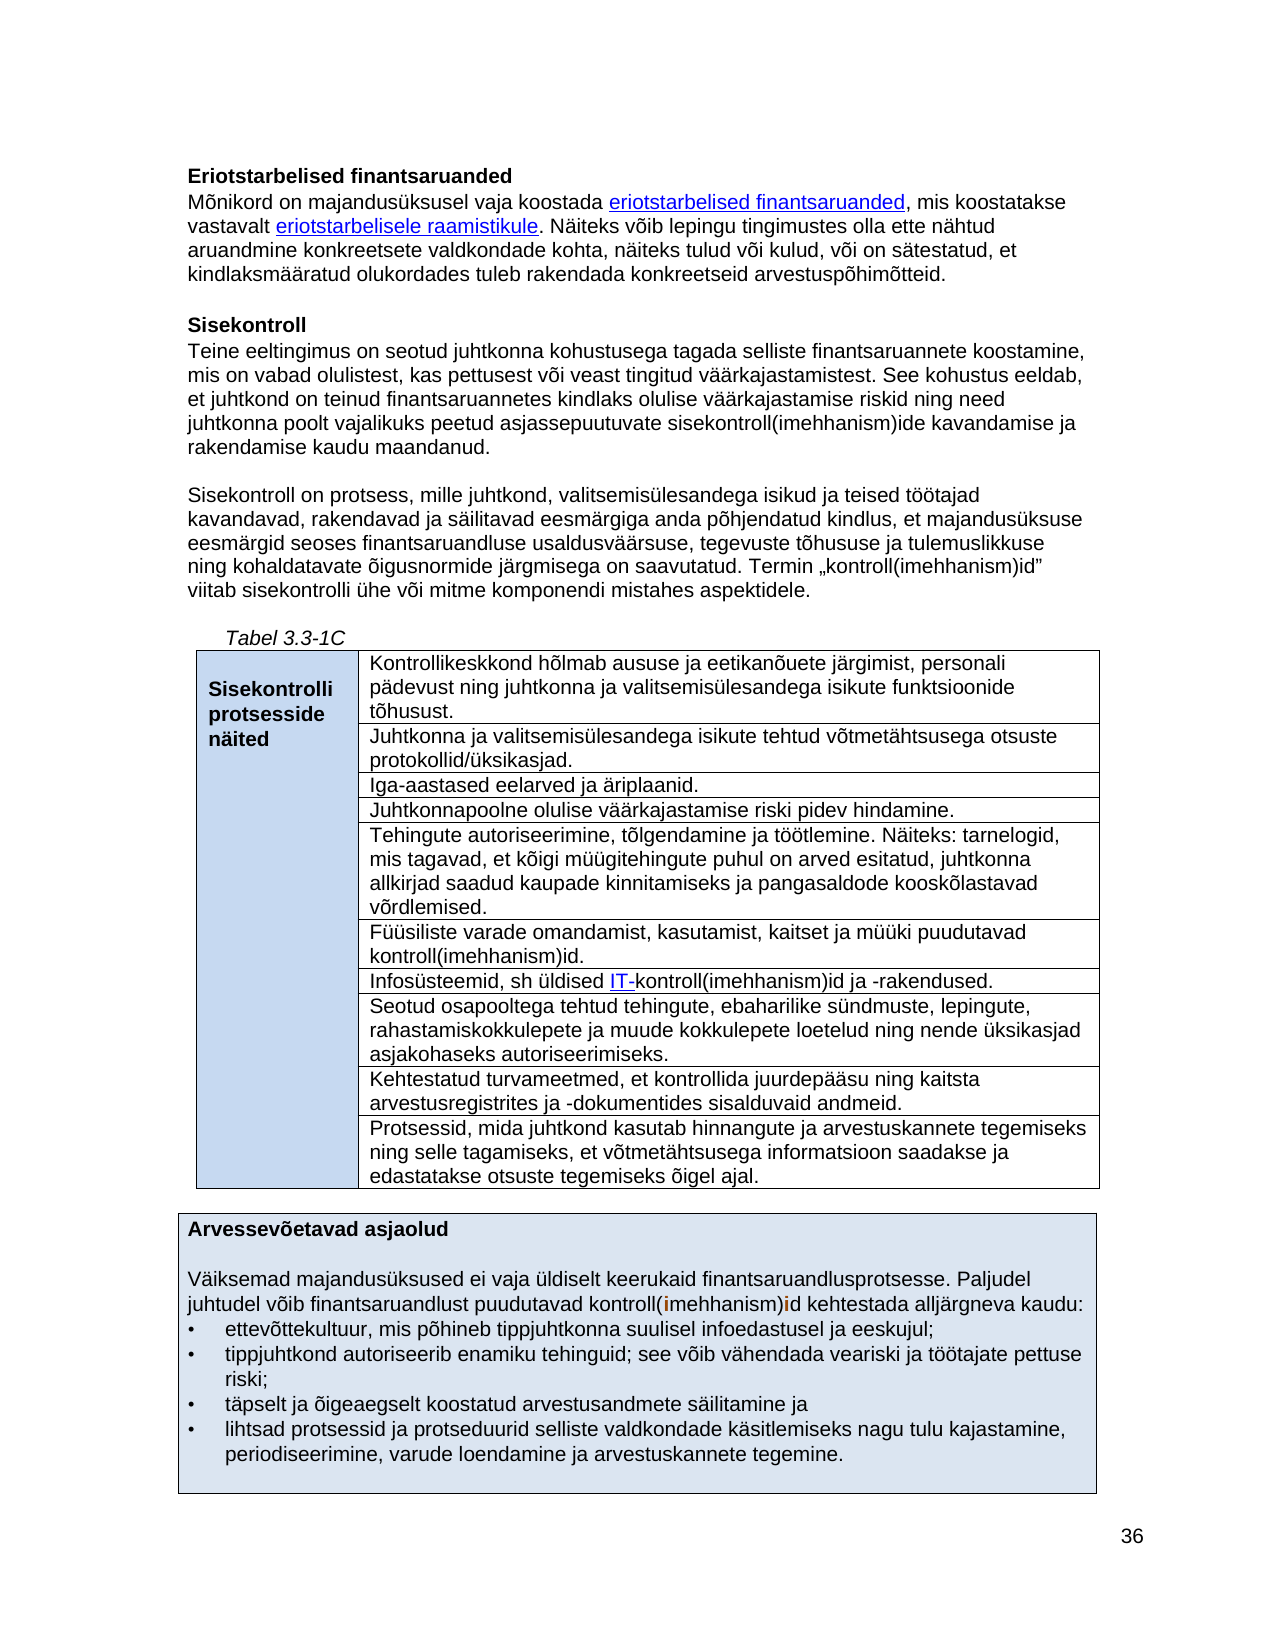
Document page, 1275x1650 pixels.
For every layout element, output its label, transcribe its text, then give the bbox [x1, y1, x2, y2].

table_cell Tehingute autoriseerimine, tõlgendamine ja töötlemine. Näiteks: tarnelogid, mis tagavad, et kõigi müügitehingute puhul on arved esitatud, juhtkonna allkirjad saadud kaupade kinnitamiseks ja pangasaldode kooskõlastavad võrdlemised. [359, 823, 1099, 919]
list lihtsad protsessid ja protseduurid selliste valdkondade käsitlemiseks nagu tulu kajastamine, periodiseerimine, varude loendamine ja arvestuskannete tegemine. [179, 1413, 1096, 1463]
text Eriotstarbelised finantsaruanded [187, 161, 1087, 190]
text Tabel 3.3-1C [225, 626, 1087, 650]
list täpselt ja õigeaegselt koostatud arvestusandmete säilitamine ja [179, 1388, 1096, 1413]
text Mõnikord on majandusüksusel vaja koostada eriotstarbelised finantsaruanded, mis koostatakse vastavalt eriotstarbelisele raamistikule. Näiteks võib lepingu tingimustes olla ette nähtud aruandmine konkreetsete valdkondade kohta, näiteks tulud või kulud, või on sätestatud, et kindlaksmääratud olukordades tuleb rakendada konkreetseid arvestuspõhimõtteid. [187, 190, 1087, 286]
text Arvessevõetavad asjaolud [179, 1214, 1096, 1238]
table_cell Juhtkonna ja valitsemisülesandega isikute tehtud võtmetähtsusega otsuste protokollid/üksikasjad. [359, 724, 1099, 772]
table_cell Protsessid, mida juhtkond kasutab hinnangute ja arvestuskannete tegemiseks ning selle tagamiseks, et võtmetähtsusega informatsioon saadakse ja edastatakse otsuste tegemiseks õigel ajal. [359, 1116, 1099, 1188]
text Sisekontroll [187, 309, 1087, 339]
text Sisekontroll on protsess, mille juhtkond, valitsemisülesandega isikud ja teised töötajad kavandavad, rakendavad ja säilitavad eesmärgiga anda põhjendatud kindlus, et majandusüksuse eesmärgid seoses finantsaruandluse usaldusväärsuse, tegevuste tõhususe ja tulemuslikkuse ning kohaldatavate õigusnormide järgmisega on saavutatud. Termin „kontroll(imehhanism)id” viitab sisekontrolli ühe või mitme komponendi mistahes aspektidele. [187, 482, 1087, 602]
table_header Sisekontrolli protsesside näited [197, 651, 358, 1188]
table_cell Kehtestatud turvameetmed, et kontrollida juurdepääsu ning kaitsta arvestusregistrites ja -dokumentides sisalduvaid andmeid. [359, 1067, 1099, 1115]
table_header Kontrollikeskkond hõlmab aususe ja eetikanõuete järgimist, personali pädevust ning juhtkonna ja valitsemisülesandega isikute funktsioonide tõhusust. [359, 651, 1099, 723]
table_cell Juhtkonnapoolne olulise väärkajastamise riski pidev hindamine. [359, 798, 1099, 822]
table_cell Infosüsteemid, sh üldised IT-kontroll(imehhanism)id ja -rakendused. [359, 969, 1099, 993]
text Teine eeltingimus on seotud juhtkonna kohustusega tagada selliste finantsaruannete koostamine, mis on vabad olulistest, kas pettusest või veast tingitud väärkajastamistest. See kohustus eeldab, et juhtkond on teinud finantsaruannetes kindlaks olulise väärkajastamise riskid ning need juhtkonna poolt vajalikuks peetud asjassepuutuvate sisekontroll(imehhanism)ide kavandamise ja rakendamise kaudu maandanud. [187, 339, 1087, 458]
table_cell Seotud osapooltega tehtud tehingute, ebaharilike sündmuste, lepingute, rahastamiskokkulepete ja muude kokkulepete loetelud ning nende üksikasjad asjakohaseks autoriseerimiseks. [359, 994, 1099, 1066]
text Väiksemad majandusüksused ei vaja üldiselt keerukaid finantsaruandlusprotsesse. Paljudel juhtudel võib finantsaruandlust puudutavad kontroll(imehhanism)id kehtestada alljärgneva kaudu: [179, 1263, 1096, 1313]
list tippjuhtkond autoriseerib enamiku tehinguid; see võib vähendada veariski ja töötajate pettuse riski; [179, 1338, 1096, 1388]
table_cell Iga-aastased eelarved ja äriplaanid. [359, 773, 1099, 797]
list ettevõttekultuur, mis põhineb tippjuhtkonna suulisel infoedastusel ja eeskujul; [179, 1313, 1096, 1338]
table_cell Füüsiliste varade omandamist, kasutamist, kaitset ja müüki puudutavad kontroll(imehhanism)id. [359, 920, 1099, 968]
